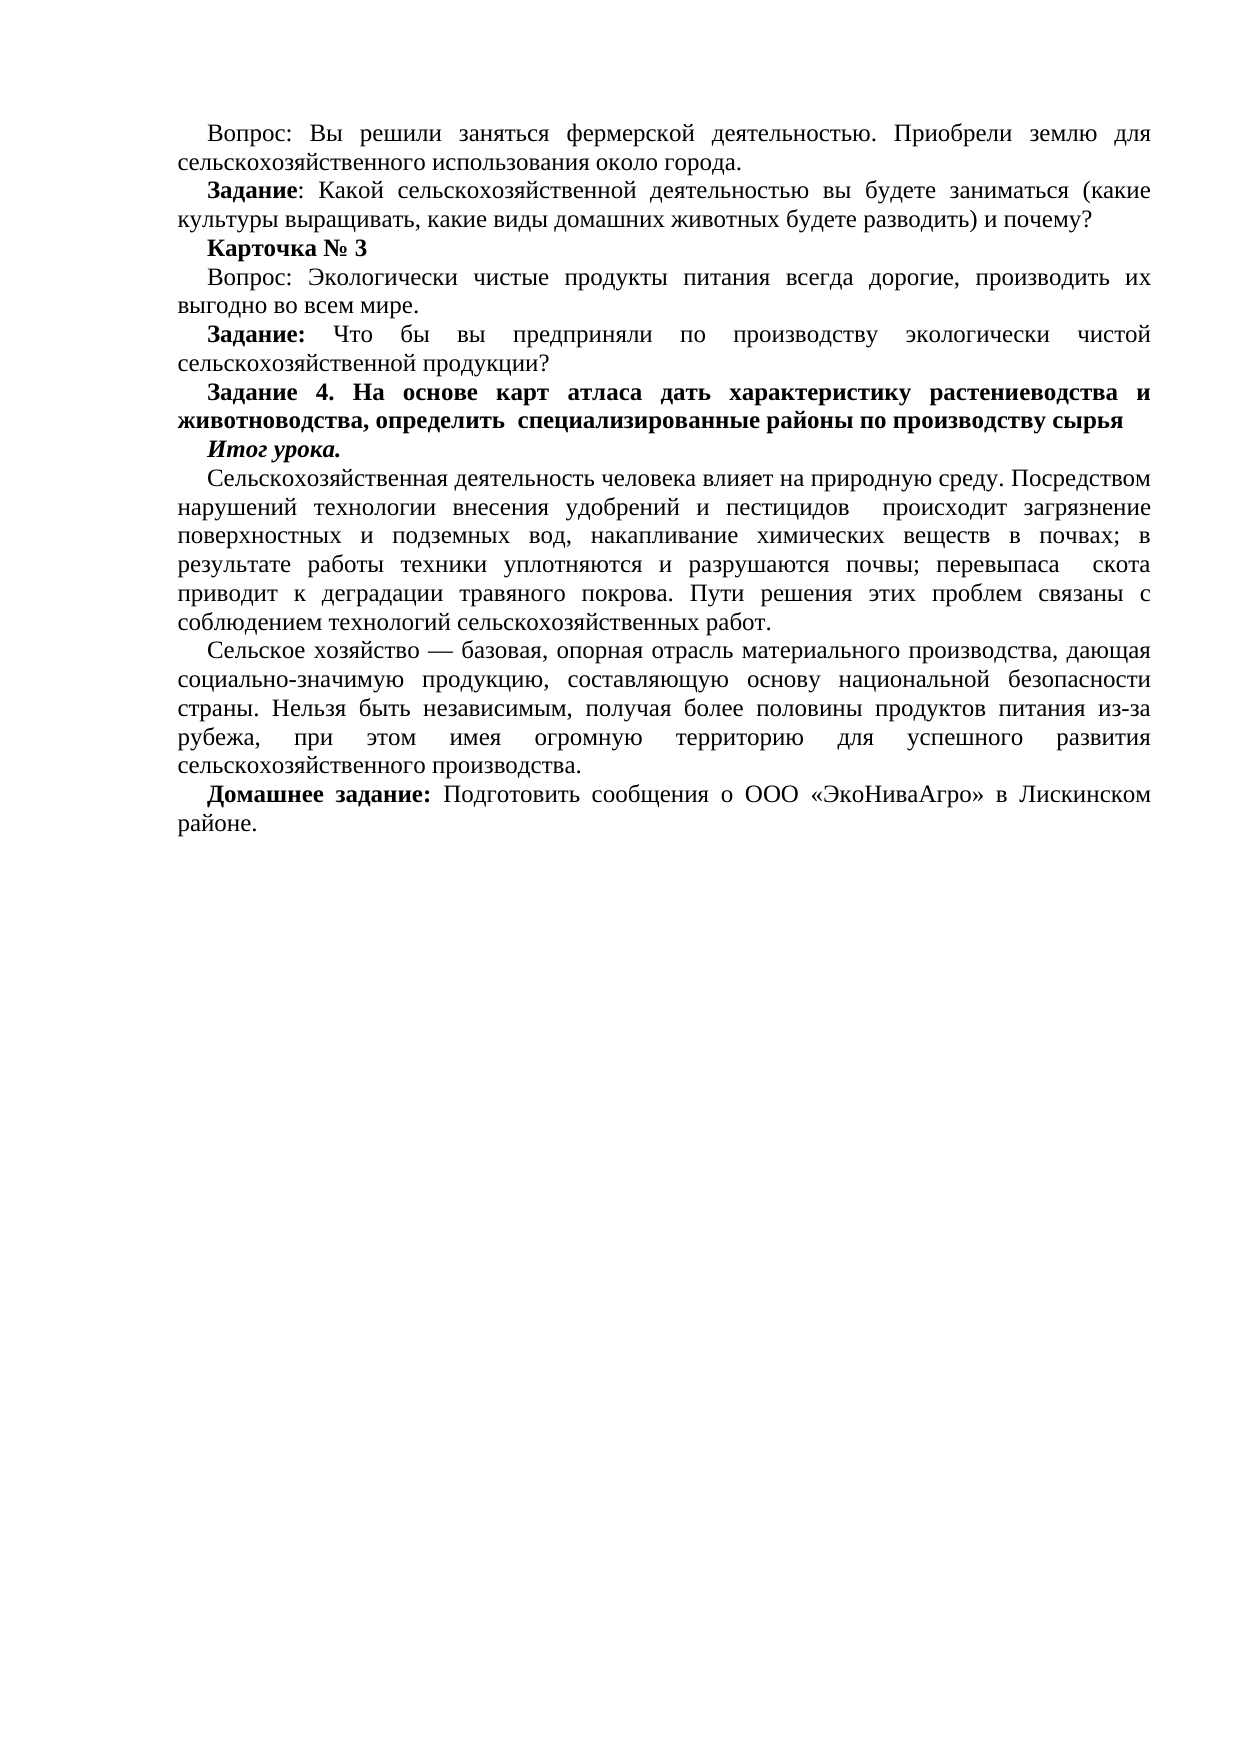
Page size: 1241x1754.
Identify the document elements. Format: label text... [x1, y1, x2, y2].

text Сельскохозяйственная деятельность человека влияет на природную среду. Посредством нарушений технологии внесения удобрений и пестицидов происходит загрязнение поверхностных и подземных вод, накапливание химических веществ в почвах; в результате работы техники уплотняются и разрушаются почвы; перевыпаса скота приводит к деградации травяного покрова. Пути решения этих проблем связаны с соблюдением технологий сельскохозяйственных работ. [177, 463, 1152, 636]
text Домашнее задание: Подготовить сообщения о ООО «ЭкоНиваАгро» в Лискинском районе. [177, 779, 1152, 837]
text Итог урока. [177, 434, 1152, 463]
text Задание: Что бы вы предприняли по производству экологически чистой сельскохозяйственной продукции? [177, 319, 1152, 377]
text Сельское хозяйство — базовая, опорная отрасль материального производства, дающая социально-значимую продукцию, составляющую основу национальной безопасности страны. Нельзя быть независимым, получая более половины продуктов питания из-за рубежа, при этом имея огромную территорию для успешного развития сельскохозяйственного производства. [177, 636, 1152, 779]
text Вопрос: Экологически чистые продукты питания всегда дорогие, производить их выгодно во всем мире. [177, 262, 1152, 319]
text Вопрос: Вы решили заняться фермерской деятельностью. Приобрели землю для сельскохозяйственного использования около города. [177, 118, 1152, 176]
text Задание: Какой сельскохозяйственной деятельностью вы будете заниматься (какие культуры выращивать, какие виды домашних животных будете разводить) и почему? [177, 176, 1152, 233]
text Задание 4. На основе карт атласа дать характеристику растениеводства и животноводства, определить специализированные районы по производству сырья [177, 377, 1152, 434]
text Карточка № 3 [177, 233, 1152, 262]
